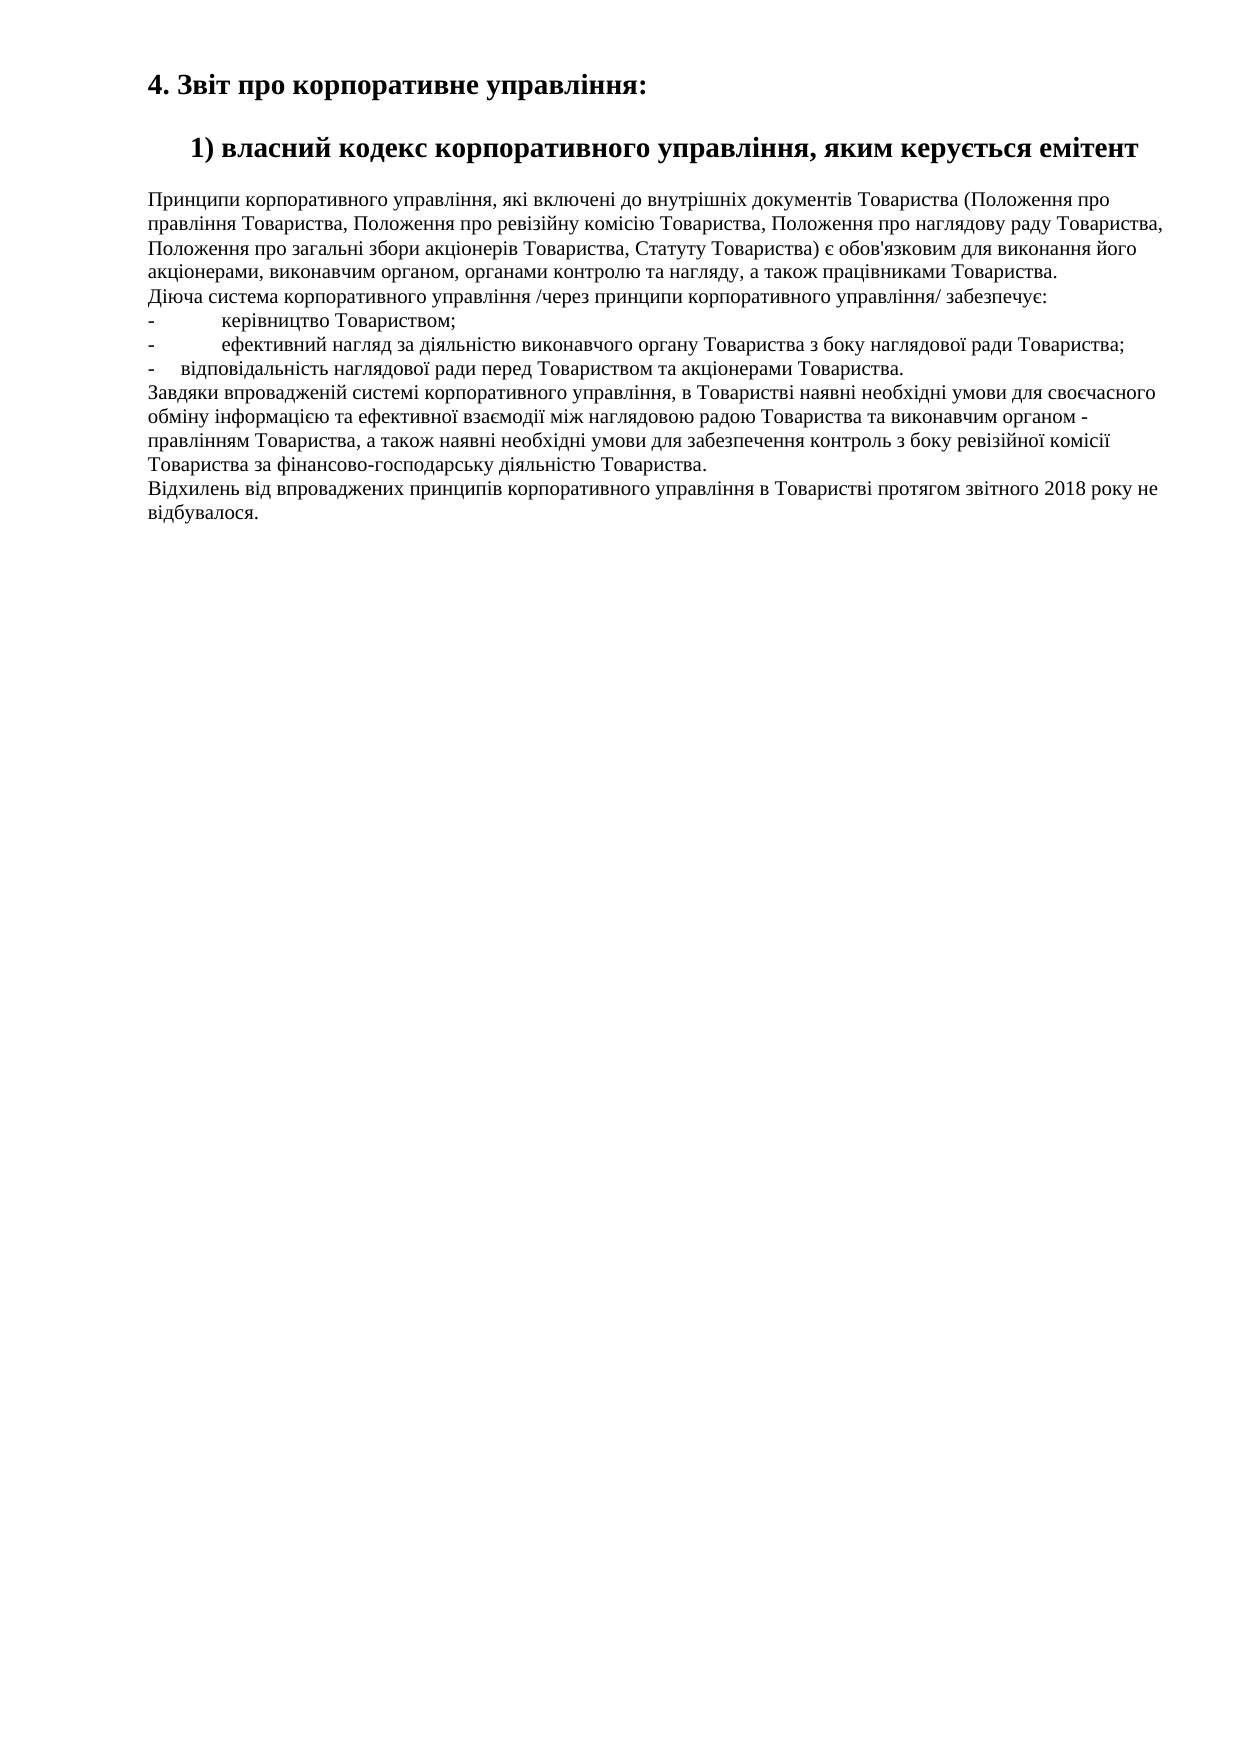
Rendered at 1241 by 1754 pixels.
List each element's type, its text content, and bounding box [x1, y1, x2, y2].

text Діюча система корпоративного управління /через принципи корпоративного управління/ забезпечує: [148, 283, 1181, 308]
text 4. Звіт про корпоративне управління: [148, 67, 1181, 101]
text Принципи корпоративного управління, які включені до внутрішніх документів Товариства (Положення про правління Товариства, Положення про ревізійну комісію Товариства, Положення про наглядову раду Товариства, Положення про загальні збори акціонерів Товариства, Статуту Товариства) є обов'язковим для виконання його акціонерами, виконавчим органом, органами контролю та нагляду, а також працівниками Товариства. [148, 187, 1181, 283]
text 1) власний кодекс корпоративного управління, яким керується емітент [148, 130, 1181, 163]
text - керівництво Товариством; [148, 308, 1181, 332]
text Завдяки впровадженій системі корпоративного управління, в Товаристві наявні необхідні умови для своєчасного обміну інформацією та ефективної взаємодії між наглядовою радою Товариства та виконавчим органом - правлінням Товариства, а також наявні необхідні умови для забезпечення контроль з боку ревізійної комісії Товариства за фінансово-господарську діяльністю Товариства. [148, 380, 1181, 476]
text - ефективний нагляд за діяльністю виконавчого органу Товариства з боку наглядової ради Товариства; [148, 332, 1181, 356]
text Відхилень від впроваджених принципів корпоративного управління в Товаристві протягом звітного 2018 року не відбувалося. [148, 476, 1181, 524]
text - відповідальність наглядової ради перед Товариством та акціонерами Товариства. [148, 356, 1181, 380]
